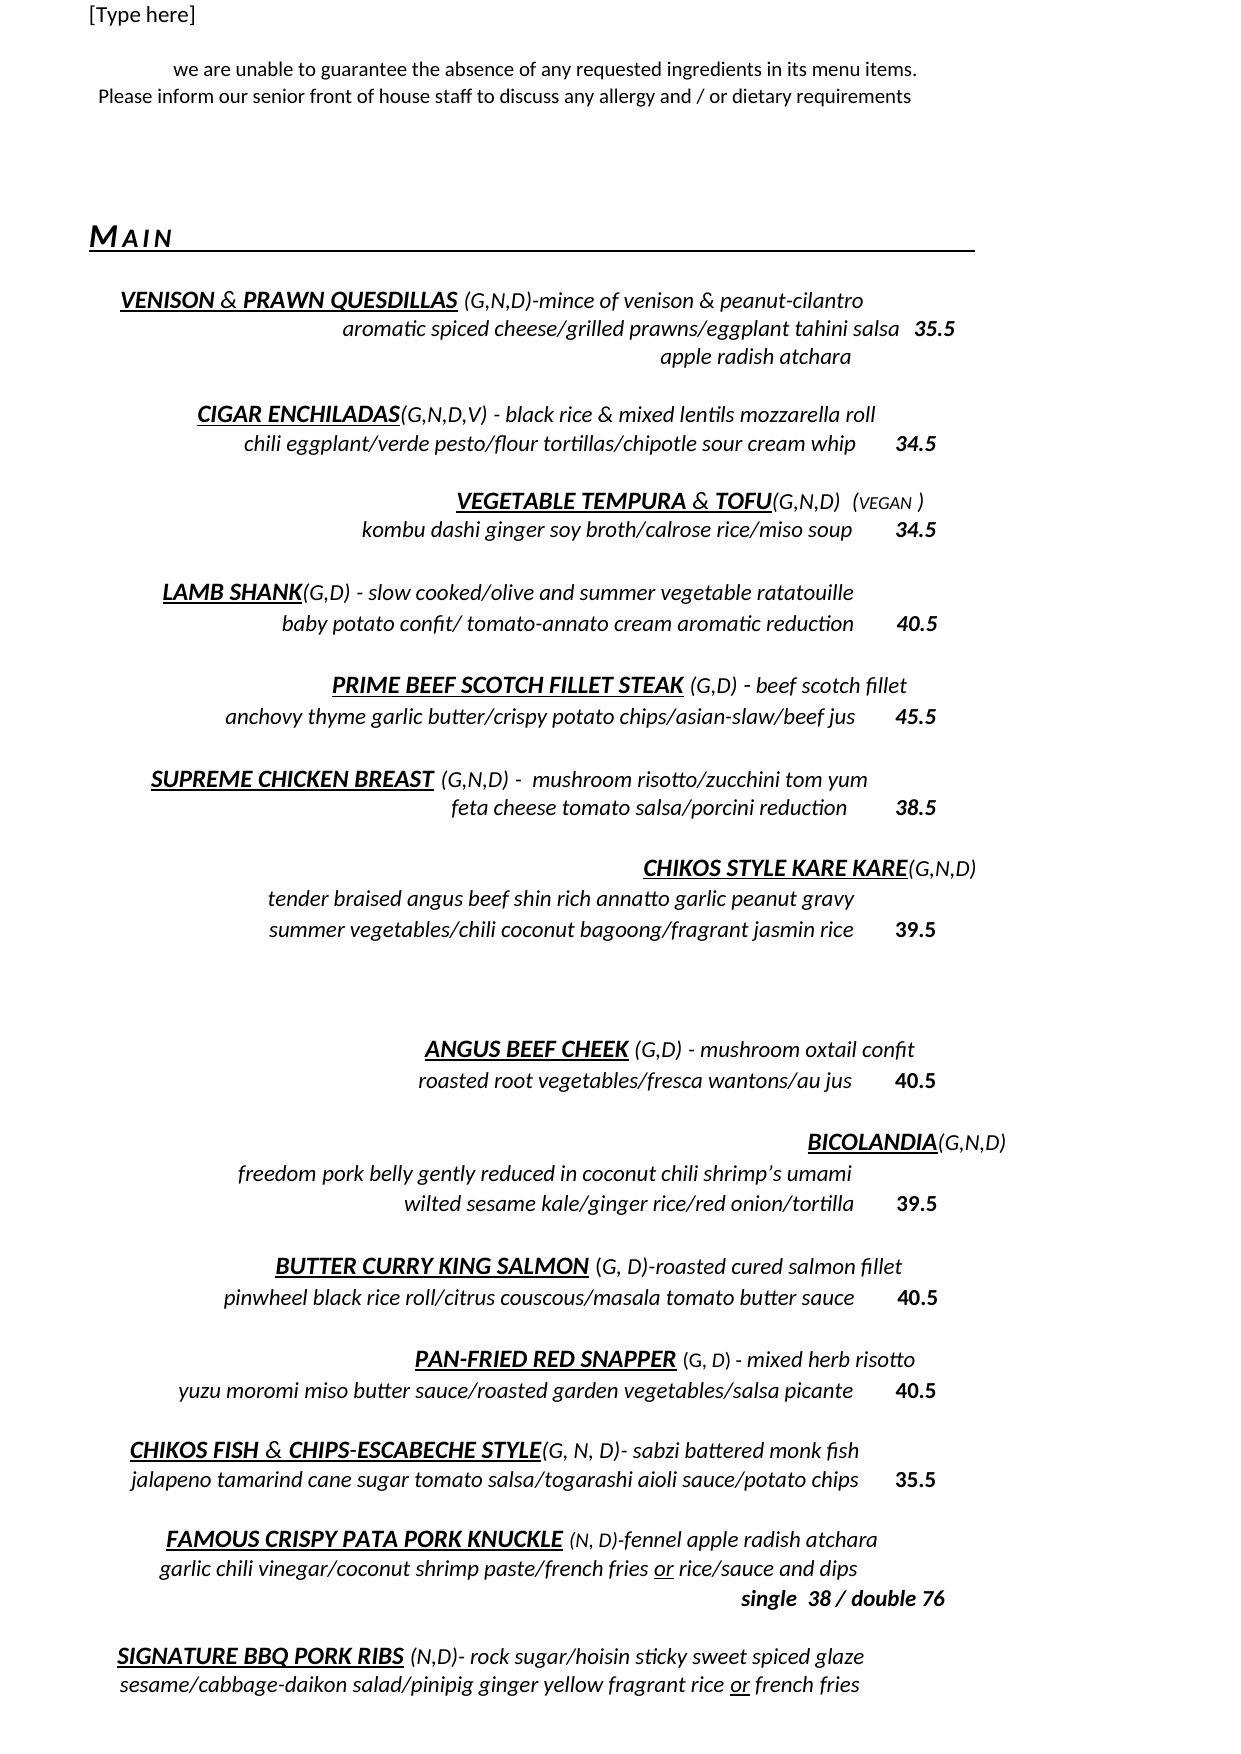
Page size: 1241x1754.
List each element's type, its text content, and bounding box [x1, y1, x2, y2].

text summer vegetables/chili coconut bagoong/fragrant jasmin rice 39.5 [89, 915, 1080, 943]
text VEGETABLE TEMPURA & TOFU(G,N,D) (vegan ) [89, 485, 1077, 516]
text PAN-FRIED RED SNAPPER (G, D) - mixed herb risotto [89, 1343, 1050, 1374]
text SIGNATURE BBQ PORK RIBS (N,D)- rock sugar/hoisin sticky sweet spiced glaze [89, 1640, 1099, 1670]
text CHIKOS FISH & CHIPS-ESCABECHE STYLE(G, N, D)- sabzi battered monk fish [89, 1434, 1099, 1465]
text PRIME BEEF SCOTCH FILLET STEAK (G,D) - beef scotch fillet [89, 669, 1050, 700]
text pinwheel black rice roll/citrus couscous/masala tomato butter sauce 40.5 [89, 1283, 1037, 1311]
text LAMB SHANK(G,D) - slow cooked/olive and summer vegetable ratatouille [89, 576, 1050, 607]
text Please inform our senior front of house staff to discuss any allergy and / or dietary requirements [89, 83, 1045, 109]
text FAMOUS CRISPY PATA PORK KNUCKLE (N, D)-fennel apple radish atchara [89, 1523, 1099, 1554]
text baby potato confit/ tomato-annato cream aromatic reduction 40.5 [89, 609, 1050, 637]
text chili eggplant/verde pesto/flour tortillas/chipotle sour cream whip 34.5 [89, 429, 1077, 457]
text SUPREME CHICKEN BREAST (G,N,D) - mushroom risotto/zucchini tom yum [89, 763, 1077, 793]
text anchovy thyme garlic butter/crispy potato chips/asian-slaw/beef jus 45.5 [89, 702, 1050, 731]
text jalapeno tamarind cane sugar tomato salsa/togarashi aioli sauce/potato chips 35.5 [89, 1465, 1099, 1493]
text feta cheese tomato salsa/porcini reduction 38.5 [89, 793, 1077, 821]
text CHIKOS STYLE KARE KARE(G,N,D) [89, 852, 1050, 882]
text CIGAR ENCHILADAS(G,N,D,V) - black rice & mixed lentils mozzarella roll [89, 398, 1077, 429]
text wilted sesame kale/ginger rice/red onion/tortilla 39.5 [89, 1189, 1080, 1217]
text kombu dashi ginger soy broth/calrose rice/miso soup 34.5 [89, 516, 1050, 544]
text single 38 / double 76 [89, 1584, 1099, 1612]
text BICOLANDIA(G,N,D) [89, 1126, 1080, 1157]
text roasted root vegetables/fresca wantons/au jus 40.5 [89, 1066, 1080, 1094]
text garlic chili vinegar/coconut shrimp paste/french fries or rice/sauce and dips [89, 1554, 1099, 1582]
text freedom pork belly gently reduced in coconut chili shrimp’s umami [89, 1159, 1080, 1187]
text apple radish atchara [89, 342, 1077, 371]
text BUTTER CURRY KING SALMON (G, D)-roasted cured salmon fillet [89, 1250, 1037, 1280]
text we are unable to guarantee the absence of any requested ingredients in its menu items. [89, 56, 1045, 81]
text ANGUS BEEF CHEEK (G,D) - mushroom oxtail confit [89, 1033, 1080, 1063]
text VENISON & PRAWN QUESDILLAS (G,N,D)-mince of venison & peanut-cilantro [89, 284, 1077, 314]
text aromatic spiced cheese/grilled prawns/eggplant tahini salsa 35.5 [89, 314, 1077, 342]
text sesame/cabbage-daikon salad/pinipig ginger yellow fragrant rice or french fries [89, 1670, 1099, 1698]
text Main [89, 215, 1077, 256]
text yuzu moromi miso butter sauce/roasted garden vegetables/salsa picante 40.5 [89, 1376, 1099, 1404]
text tender braised angus beef shin rich annatto garlic peanut gravy [89, 884, 1080, 913]
